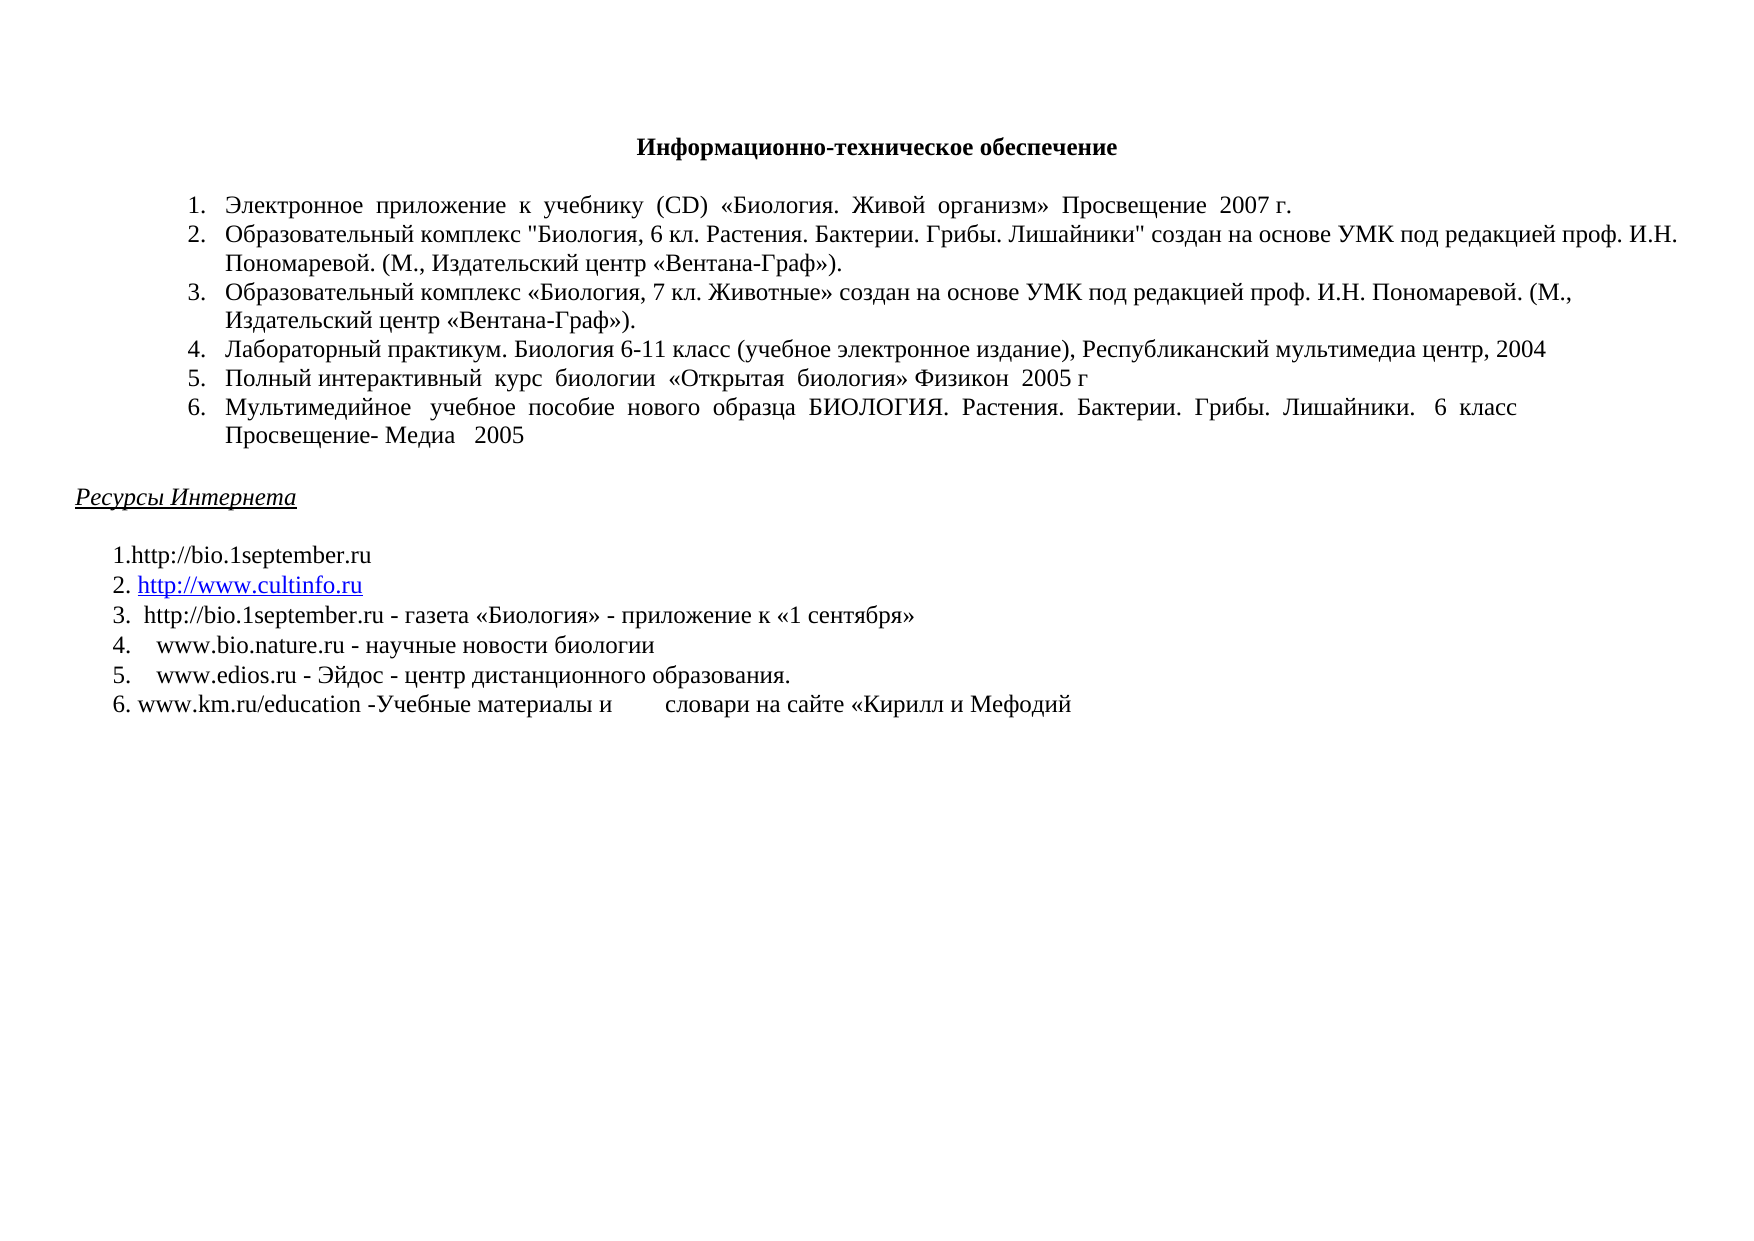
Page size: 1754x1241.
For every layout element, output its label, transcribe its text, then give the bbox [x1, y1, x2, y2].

text Ресурсы Интернета [75, 482, 1679, 511]
text 2. http://www.cultinfo.ru [75, 570, 1679, 598]
list Образовательный комплекс "Биология, 6 кл. Растения. Бактерии. Грибы. Лишайники" создан на основе УМК под редакцией проф. И.Н. Пономаревой. (М., Издательский центр «Вентана-Граф»). [187, 219, 1679, 277]
text 5. www.edios.ru - Эйдос - центр дистанционного образования. [75, 660, 1679, 689]
text Информационно-техническое обеспечение [75, 132, 1679, 161]
list Электронное приложение к учебнику (СD) «Биология. Живой организм» Просвещение 2007 г. [187, 190, 1679, 219]
list Мультимедийное учебное пособие нового образца БИОЛОГИЯ. Растения. Бактерии. Грибы. Лишайники. 6 класс Просвещение- Медиа 2005 [187, 392, 1679, 449]
list Образовательный комплекс «Биология, 7 кл. Животные» создан на основе УМК под редакцией проф. И.Н. Пономаревой. (М., Издательский центр «Вентана-Граф»). [187, 277, 1679, 334]
text 3. http://bio.1september.ru - газета «Биология» - приложение к «1 сентября» [75, 600, 1679, 629]
list Лабораторный практикум. Биология 6-11 класс (учебное электронное издание), Республиканский мультимедиа центр, 2004 [187, 334, 1679, 363]
list Полный интерактивный курс биологии «Открытая биология» Физикон 2005 г [187, 363, 1679, 392]
text 1.http://bio.1september.ru [75, 540, 1679, 568]
text 6. www.km.ru/education -Учебные материалы и словари на сайте «Кирилл и Мефодий [75, 689, 1679, 718]
text 4. www.bio.nature.ru - научные новости биологии [75, 630, 1679, 659]
